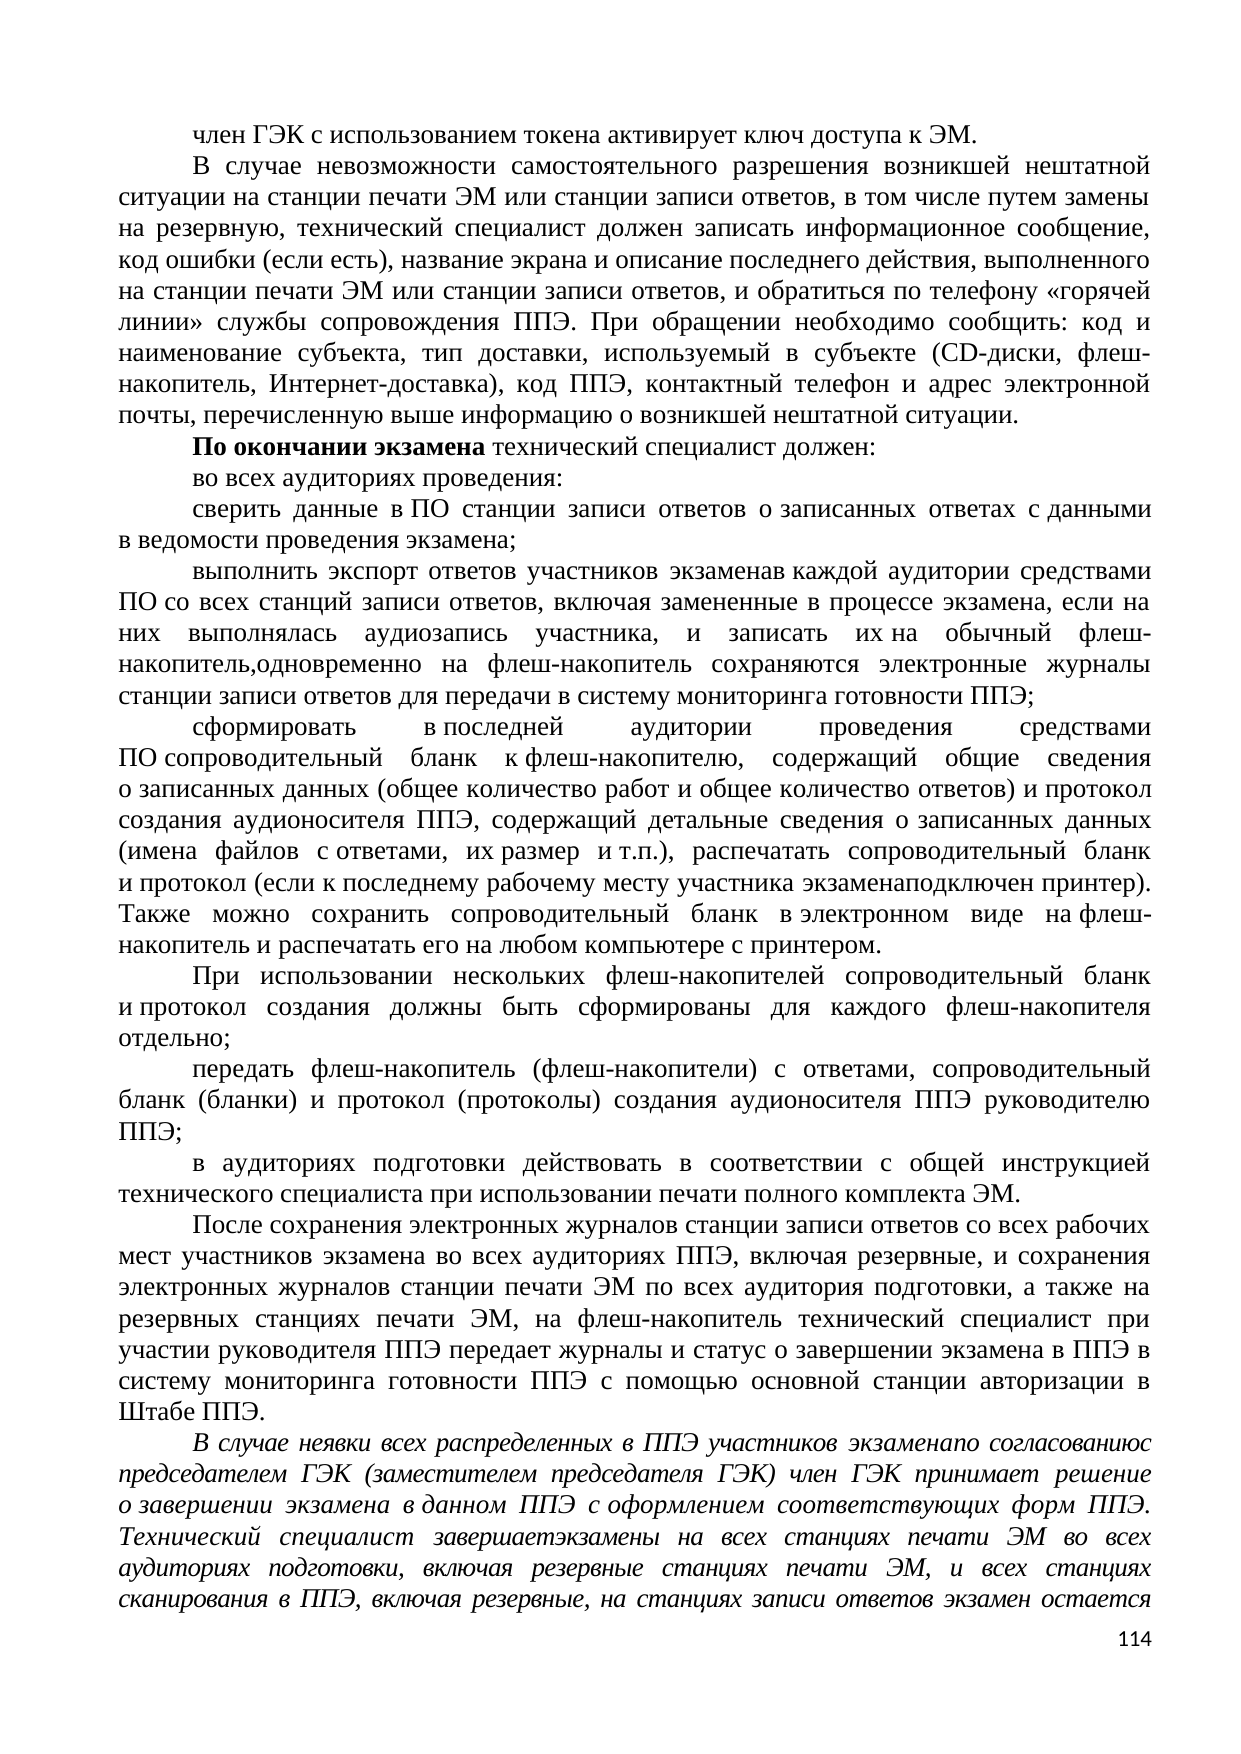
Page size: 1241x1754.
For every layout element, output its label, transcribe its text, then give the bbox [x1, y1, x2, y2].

text во всех аудиториях проведения: [118, 461, 1152, 492]
text член ГЭК с использованием токена активирует ключ доступа к ЭМ. [118, 118, 1152, 149]
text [118, 1426, 1152, 1613]
text После сохранения электронных журналов станции записи ответов со всех рабочих мест участников экзамена во всех аудиториях ППЭ, включая резервные, и сохранения электронных журналов станции печати ЭМ по всех аудитория подготовки, а также на резервных станциях печати ЭМ, на флеш-накопитель технический специалист при участии руководителя ППЭ передает журналы и статус о завершении экзамена в ППЭ в систему мониторинга готовности ППЭ с помощью основной станции авторизации в Штабе ППЭ. [118, 1208, 1152, 1426]
text При использовании нескольких флеш-накопителей сопроводительный бланк и протокол создания должны быть сформированы для каждого флеш-накопителя отдельно; [118, 959, 1152, 1052]
text сверить данные в ПО станции записи ответов о записанных ответах с данными в ведомости проведения экзамена; [118, 492, 1152, 554]
text передать флеш-накопитель (флеш-накопители) с ответами, сопроводительный бланк (бланки) и протокол (протоколы) создания аудионосителя ППЭ руководителю ППЭ; [118, 1052, 1152, 1146]
text сформировать в последней аудитории проведения средствами ПО сопроводительный бланк к флеш-накопителю, содержащий общие сведения о записанных данных (общее количество работ и общее количество ответов) и протокол создания аудионосителя ППЭ, содержащий детальные сведения о записанных данных (имена файлов с ответами, их размер и т.п.), распечатать сопроводительный бланк и протокол (если к последнему рабочему месту участника экзаменаподключен принтер). Также можно сохранить сопроводительный бланк в электронном виде на флеш-накопитель и распечатать его на любом компьютере с принтером. [118, 710, 1152, 959]
text В случае невозможности самостоятельного разрешения возникшей нештатной ситуации на станции печати ЭМ или станции записи ответов, в том числе путем замены на резервную, технический специалист должен записать информационное сообщение, код ошибки (если есть), название экрана и описание последнего действия, выполненного на станции печати ЭМ или станции записи ответов, и обратиться по телефону «горячей линии» службы сопровождения ППЭ. При обращении необходимо сообщить: код и наименование субъекта, тип доставки, используемый в субъекте (CD-диски, флеш-накопитель, Интернет-доставка), код ППЭ, контактный телефон и адрес электронной почты, перечисленную выше информацию о возникшей нештатной ситуации. [118, 149, 1152, 429]
text в аудиториях подготовки действовать в соответствии с общей инструкцией технического специалиста при использовании печати полного комплекта ЭМ. [118, 1146, 1152, 1208]
text выполнить экспорт ответов участников экзаменав каждой аудитории средствами ПО со всех станций записи ответов, включая замененные в процессе экзамена, если на них выполнялась аудиозапись участника, и записать их на обычный флеш-накопитель,одновременно на флеш-накопитель сохраняются электронные журналы станции записи ответов для передачи в систему мониторинга готовности ППЭ; [118, 554, 1152, 710]
text По окончании экзамена технический специалист должен: [118, 429, 1152, 461]
